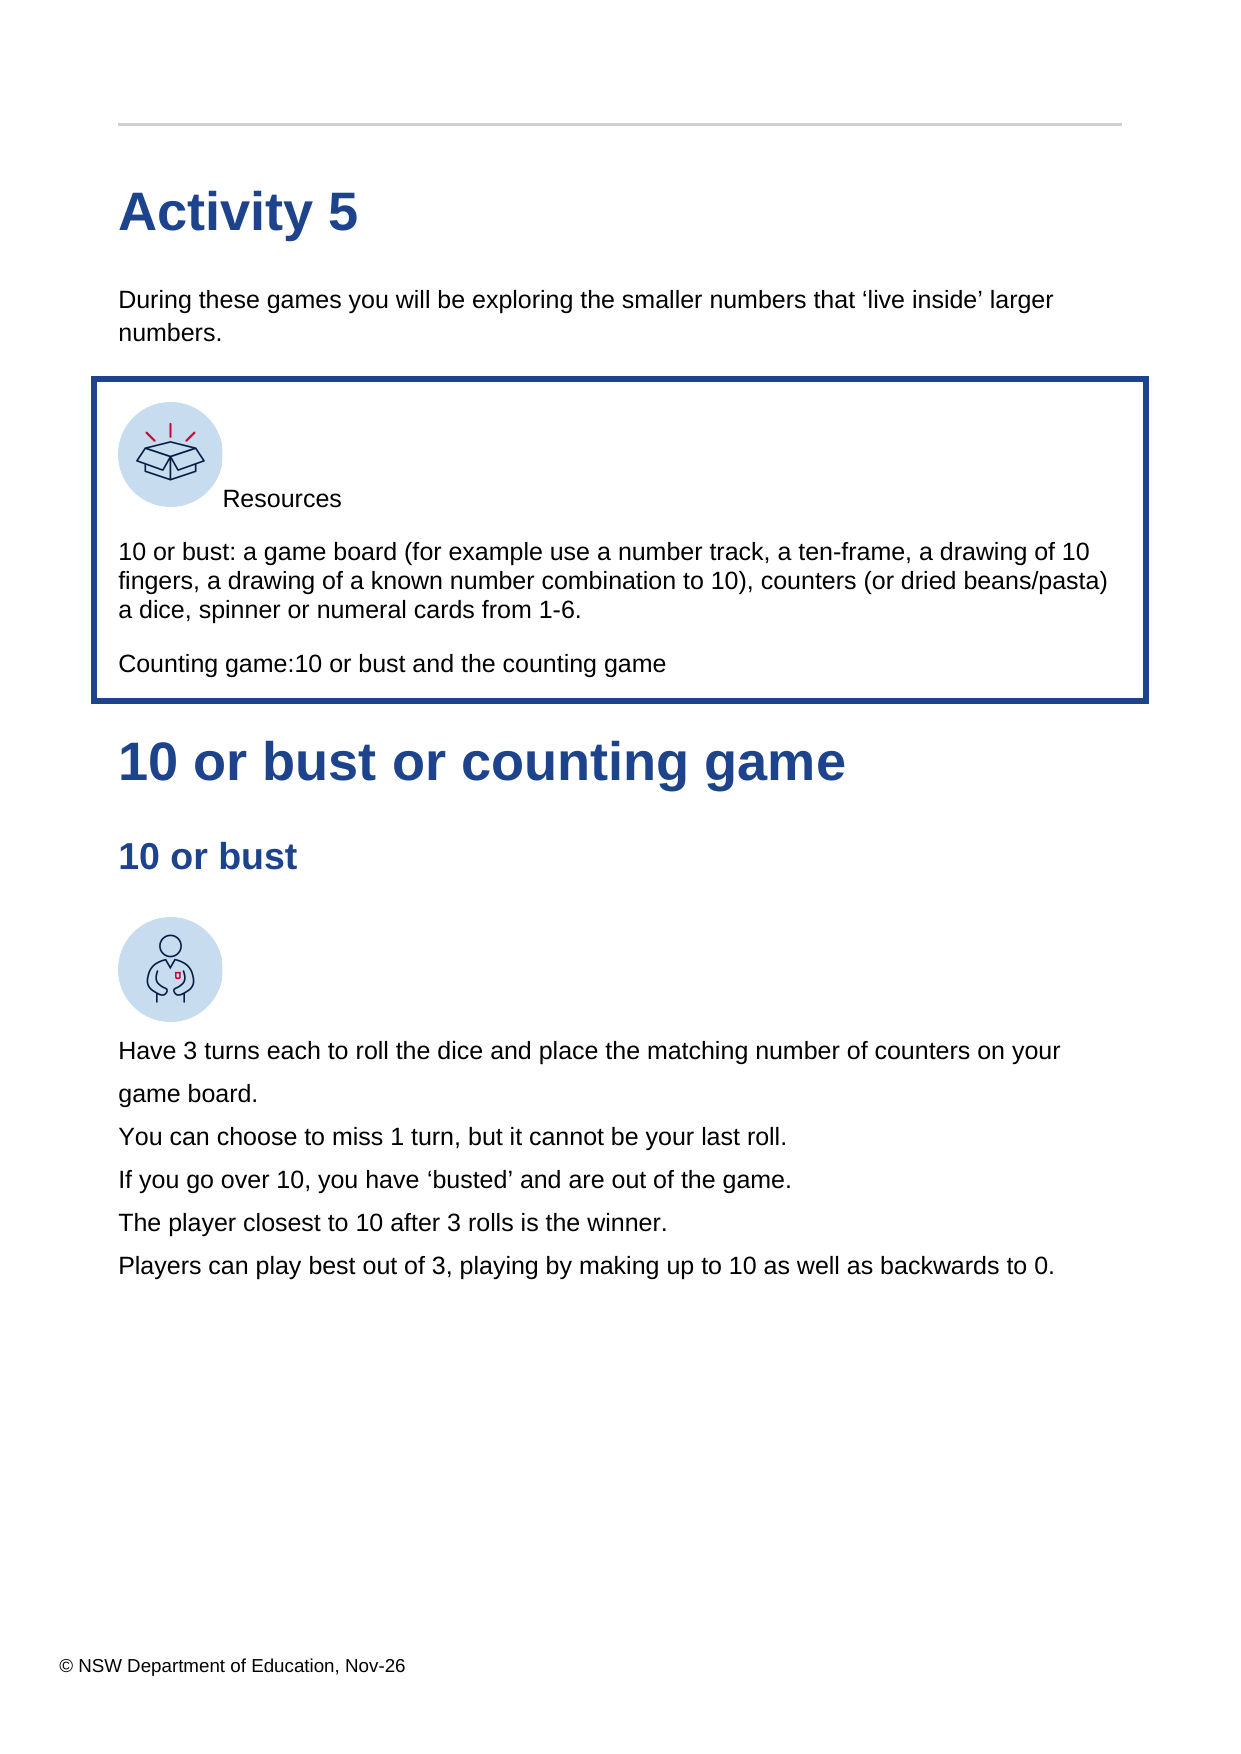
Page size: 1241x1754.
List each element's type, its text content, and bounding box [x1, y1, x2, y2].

text Players can play best out of 3, playing by making up to 10 as well as backwards to 0. [118, 1251, 1122, 1280]
text The player closest to 10 after 3 rolls is the winner. [118, 1208, 1122, 1237]
text Counting game:10 or bust and the counting game [97, 621, 1143, 698]
text During these games you will be exploring the smaller numbers that ‘live inside’ larger numbers. [118, 285, 1122, 346]
picture [118, 402, 223, 507]
text If you go over 10, you have ‘busted’ and are out of the game. [118, 1165, 1122, 1194]
picture [118, 917, 223, 1022]
text Have 3 turns each to roll the dice and place the matching number of counters on your game board. [118, 1036, 1122, 1108]
text Resources [97, 382, 1143, 510]
text 10 or bust: a game board (for example use a number track, a ten-frame, a drawing of 10 fingers, a drawing of a known number combination to 10), counters (or dried beans/pasta) a dice, spinner or numeral cards from 1-6. [97, 510, 1143, 621]
subtitle 10 or bust [118, 834, 1122, 877]
subtitle Activity 5 [118, 180, 1122, 242]
subtitle 10 or bust or counting game [118, 729, 1122, 792]
text You can choose to miss 1 turn, but it cannot be your last roll. [118, 1122, 1122, 1151]
